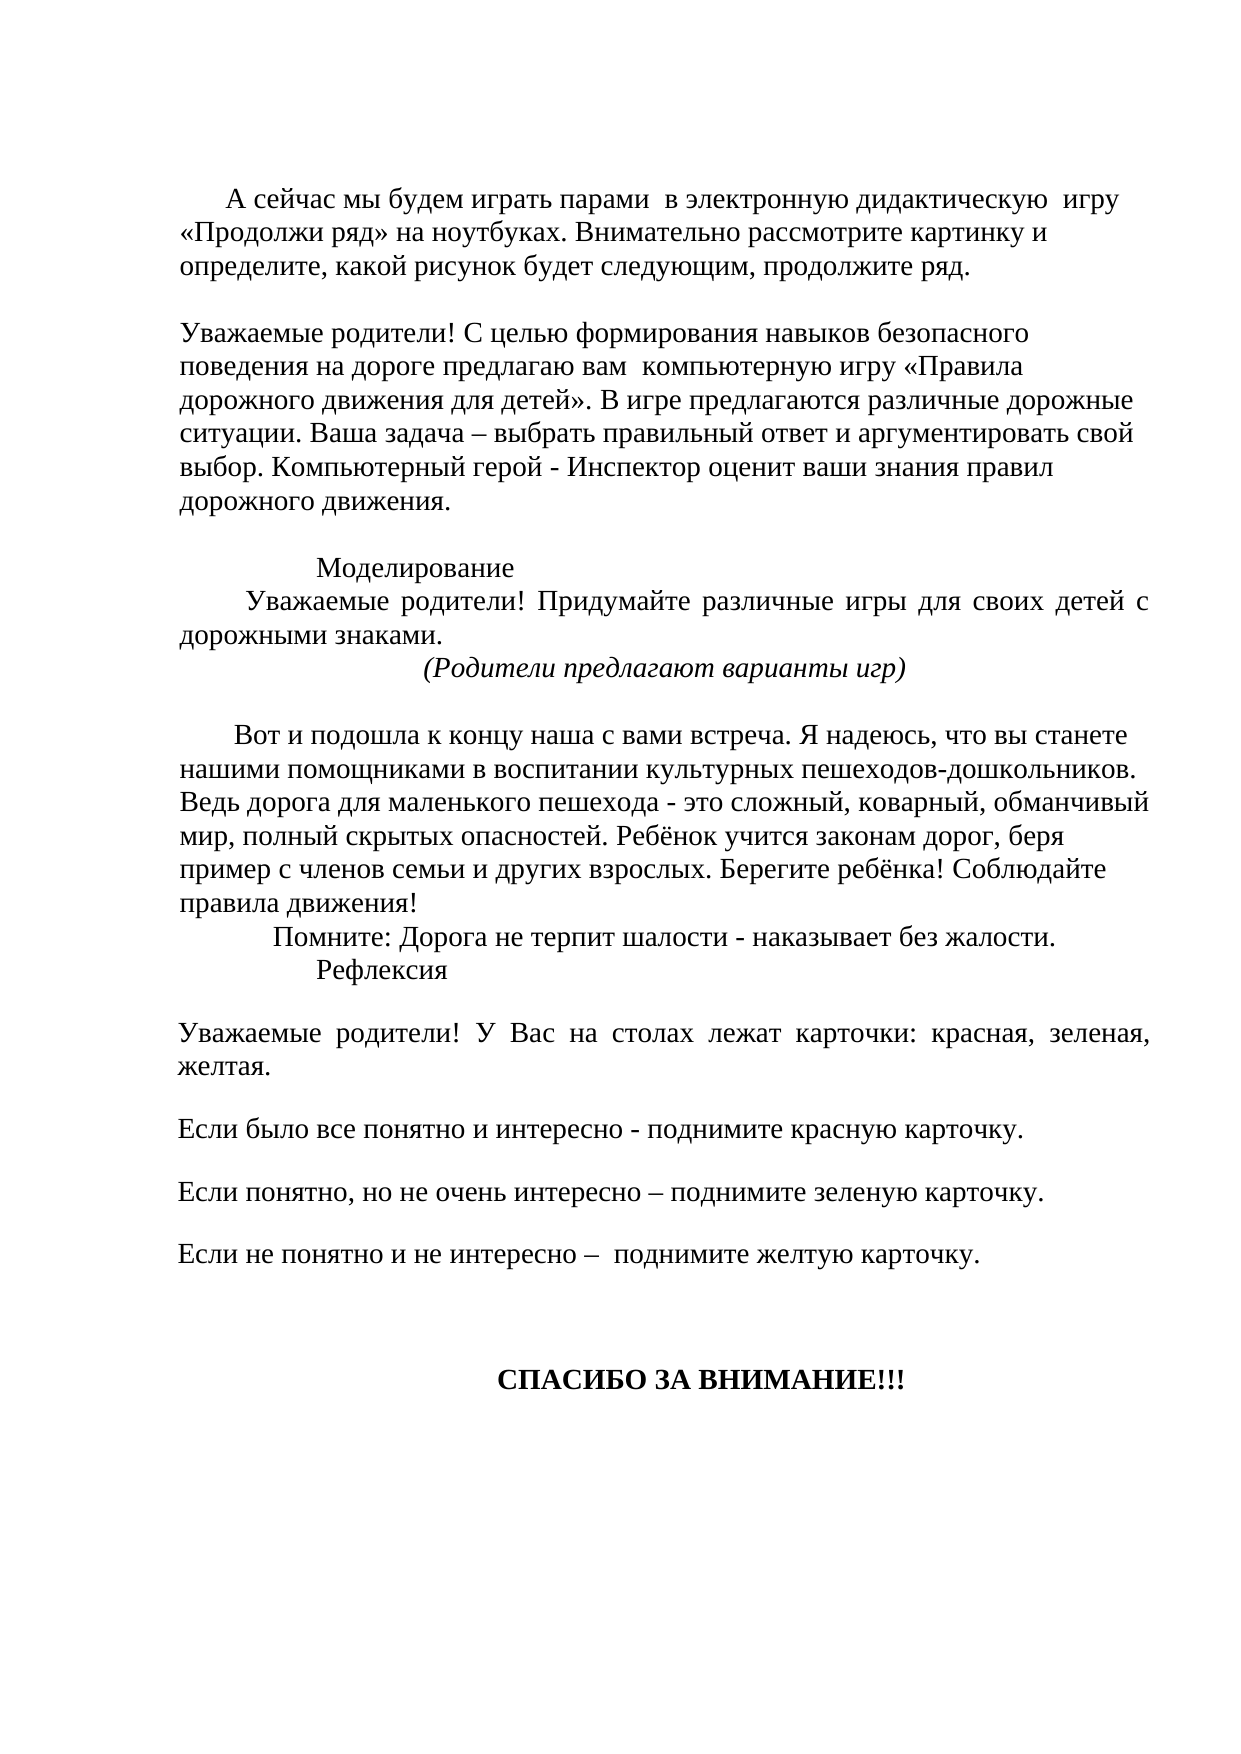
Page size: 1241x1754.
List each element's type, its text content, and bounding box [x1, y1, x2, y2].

text Если было все понятно и интересно - поднимите красную карточку. [177, 1111, 1152, 1145]
text (Родители предлагают варианты игр) [179, 650, 1149, 684]
text Уважаемые родители! Придумайте различные игры для своих детей с дорожными знаками. [179, 583, 1149, 650]
text Если не понятно и не интересно – поднимите желтую карточку. [177, 1237, 1152, 1270]
text Уважаемые родители! У Вас на столах лежат карточки: красная, зеленая, желтая. [177, 1015, 1152, 1082]
text Помните: Дорога не терпит шалости - наказывает без жалости. [177, 919, 1152, 952]
text Вот и подошла к концу наша с вами встреча. Я надеюсь, что вы станете нашими помощниками в воспитании культурных пешеходов-дошкольников. Ведь дорога для маленького пешехода - это сложный, коварный, обманчивый мир, полный скрытых опасностей. Ребёнок учится законам дорог, беря пример с членов семьи и других взрослых. Берегите ребёнка! Соблюдайте правила движения! [179, 717, 1149, 919]
text Если понятно, но не очень интересно – поднимите зеленую карточку. [177, 1174, 1152, 1207]
text Моделирование [177, 550, 1152, 583]
text СПАСИБО ЗА ВНИМАНИЕ!!! [177, 1362, 1152, 1396]
text Уважаемые родители! С целью формирования навыков безопасного поведения на дороге предлагаю вам компьютерную игру «Правила дорожного движения для детей». В игре предлагаются различные дорожные ситуации. Ваша задача – выбрать правильный ответ и аргументировать свой выбор. Компьютерный герой - Инспектор оценит ваши знания правил дорожного движения. [179, 315, 1149, 516]
text Рефлексия [177, 952, 1152, 986]
text А сейчас мы будем играть парами в электронную дидактическую игру «Продолжи ряд» на ноутбуках. Внимательно рассмотрите картинку и определите, какой рисунок будет следующим, продолжите ряд. [179, 181, 1149, 281]
